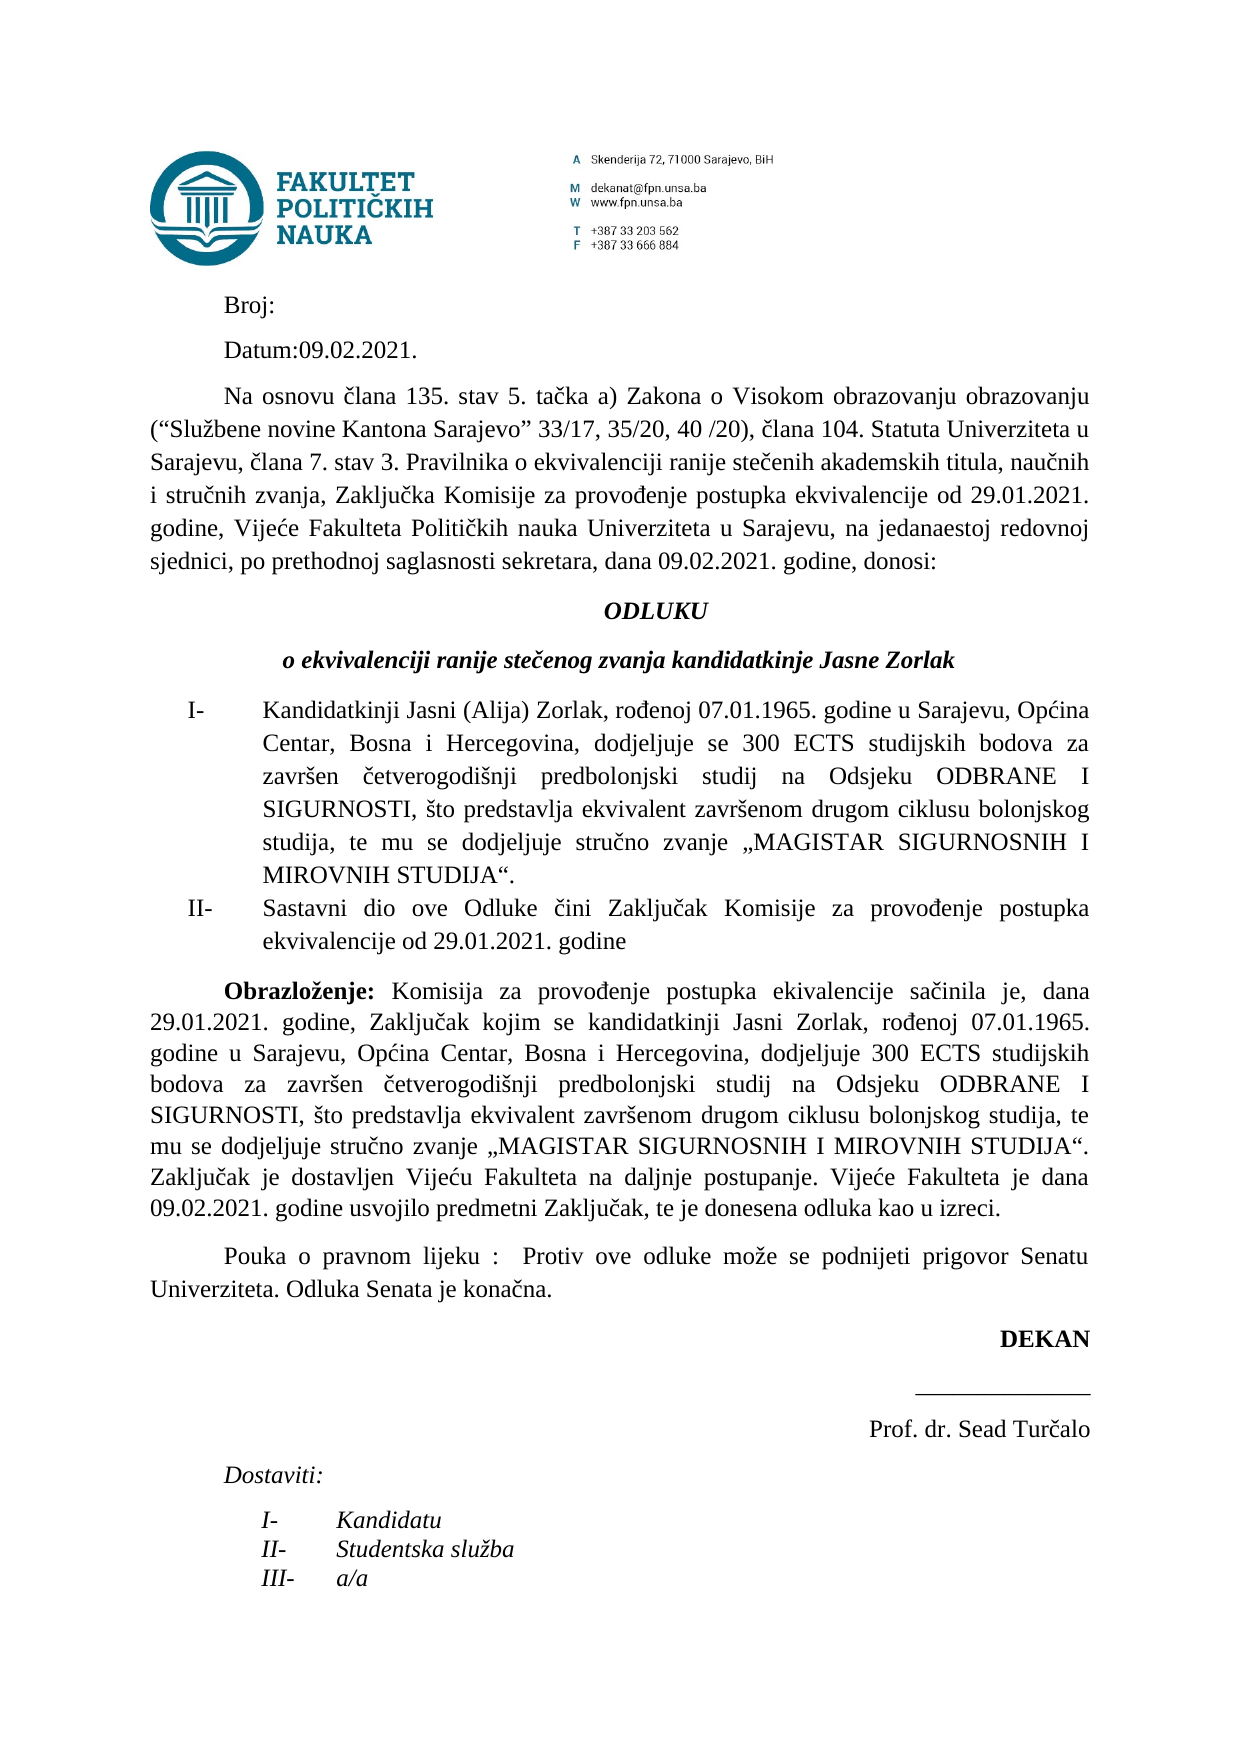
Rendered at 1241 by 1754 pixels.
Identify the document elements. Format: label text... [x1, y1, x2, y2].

text ______________ [150, 1369, 1090, 1398]
text DEKAN [150, 1324, 1090, 1352]
picture [150, 150, 774, 270]
text Na osnovu člana 135. stav 5. tačka a) Zakona o Visokom obrazovanju obrazovanju (“Službene novine Kantona Sarajevo” 33/17, 35/20, 40 /20), člana 104. Statuta Univerziteta u Sarajevu, člana 7. stav 3. Pravilnika o ekvivalenciji ranije stečenih akademskih titula, naučnih i stručnih zvanja, Zaključka Komisije za provođenje postupka ekvivalencije od 29.01.2021. godine, Vijeće Fakulteta Političkih nauka Univerziteta u Sarajevu, na jedanaestoj redovnoj sjednici, po prethodnoj saglasnosti sekretara, dana 09.02.2021. godine, donosi: [150, 381, 1090, 575]
text Dostaviti: [150, 1460, 1090, 1489]
text Obrazloženje: Komisija za provođenje postupka ekivalencije sačinila je, dana 29.01.2021. godine, Zaključak kojim se kandidatkinji Jasni Zorlak, rođenoj 07.01.1965. godine u Sarajevu, Općina Centar, Bosna i Hercegovina, dodjeljuje 300 ECTS studijskih bodova za završen četverogodišnji predbolonjski studij na Odsjeku ODBRANE I SIGURNOSTI, što predstavlja ekvivalent završenom drugom ciklusu bolonjskog studija, te mu se dodjeljuje stručno zvanje „MAGISTAR SIGURNOSNIH I MIROVNIH STUDIJA“. Zaključak je dostavljen Vijeću Fakulteta na daljnje postupanje. Vijeće Fakulteta je dana 09.02.2021. godine usvojilo predmetni Zaključak, te je donesena odluka kao u izreci. [150, 976, 1090, 1222]
list Kandidatu [261, 1505, 1090, 1534]
text Pouka o pravnom lijeku : Protiv ove odluke može se podnijeti prigovor Senatu Univerziteta. Odluka Senata je konačna. [150, 1241, 1090, 1303]
text Broj: [150, 290, 1090, 319]
text o ekvivalenciji ranije stečenog zvanja kandidatkinje Jasne Zorlak [150, 645, 1090, 674]
text ODLUKU [150, 596, 1090, 624]
text Prof. dr. Sead Turčalo [150, 1414, 1090, 1443]
list Sastavni dio ove Odluke čini Zaključak Komisije za provođenje postupka ekvivalencije od 29.01.2021. godine [187, 893, 1090, 955]
list Kandidatkinji Jasni (Alija) Zorlak, rođenoj 07.01.1965. godine u Sarajevu, Općina Centar, Bosna i Hercegovina, dodjeljuje se 300 ECTS studijskih bodova za završen četverogodišnji predbolonjski studij na Odsjeku ODBRANE I SIGURNOSTI, što predstavlja ekvivalent završenom drugom ciklusu bolonjskog studija, te mu se dodjeljuje stručno zvanje „MAGISTAR SIGURNOSNIH I MIROVNIH STUDIJA“. [187, 695, 1090, 889]
list a/a [261, 1563, 1090, 1592]
text Datum:09.02.2021. [150, 336, 1090, 364]
list Studentska služba [261, 1534, 1090, 1563]
